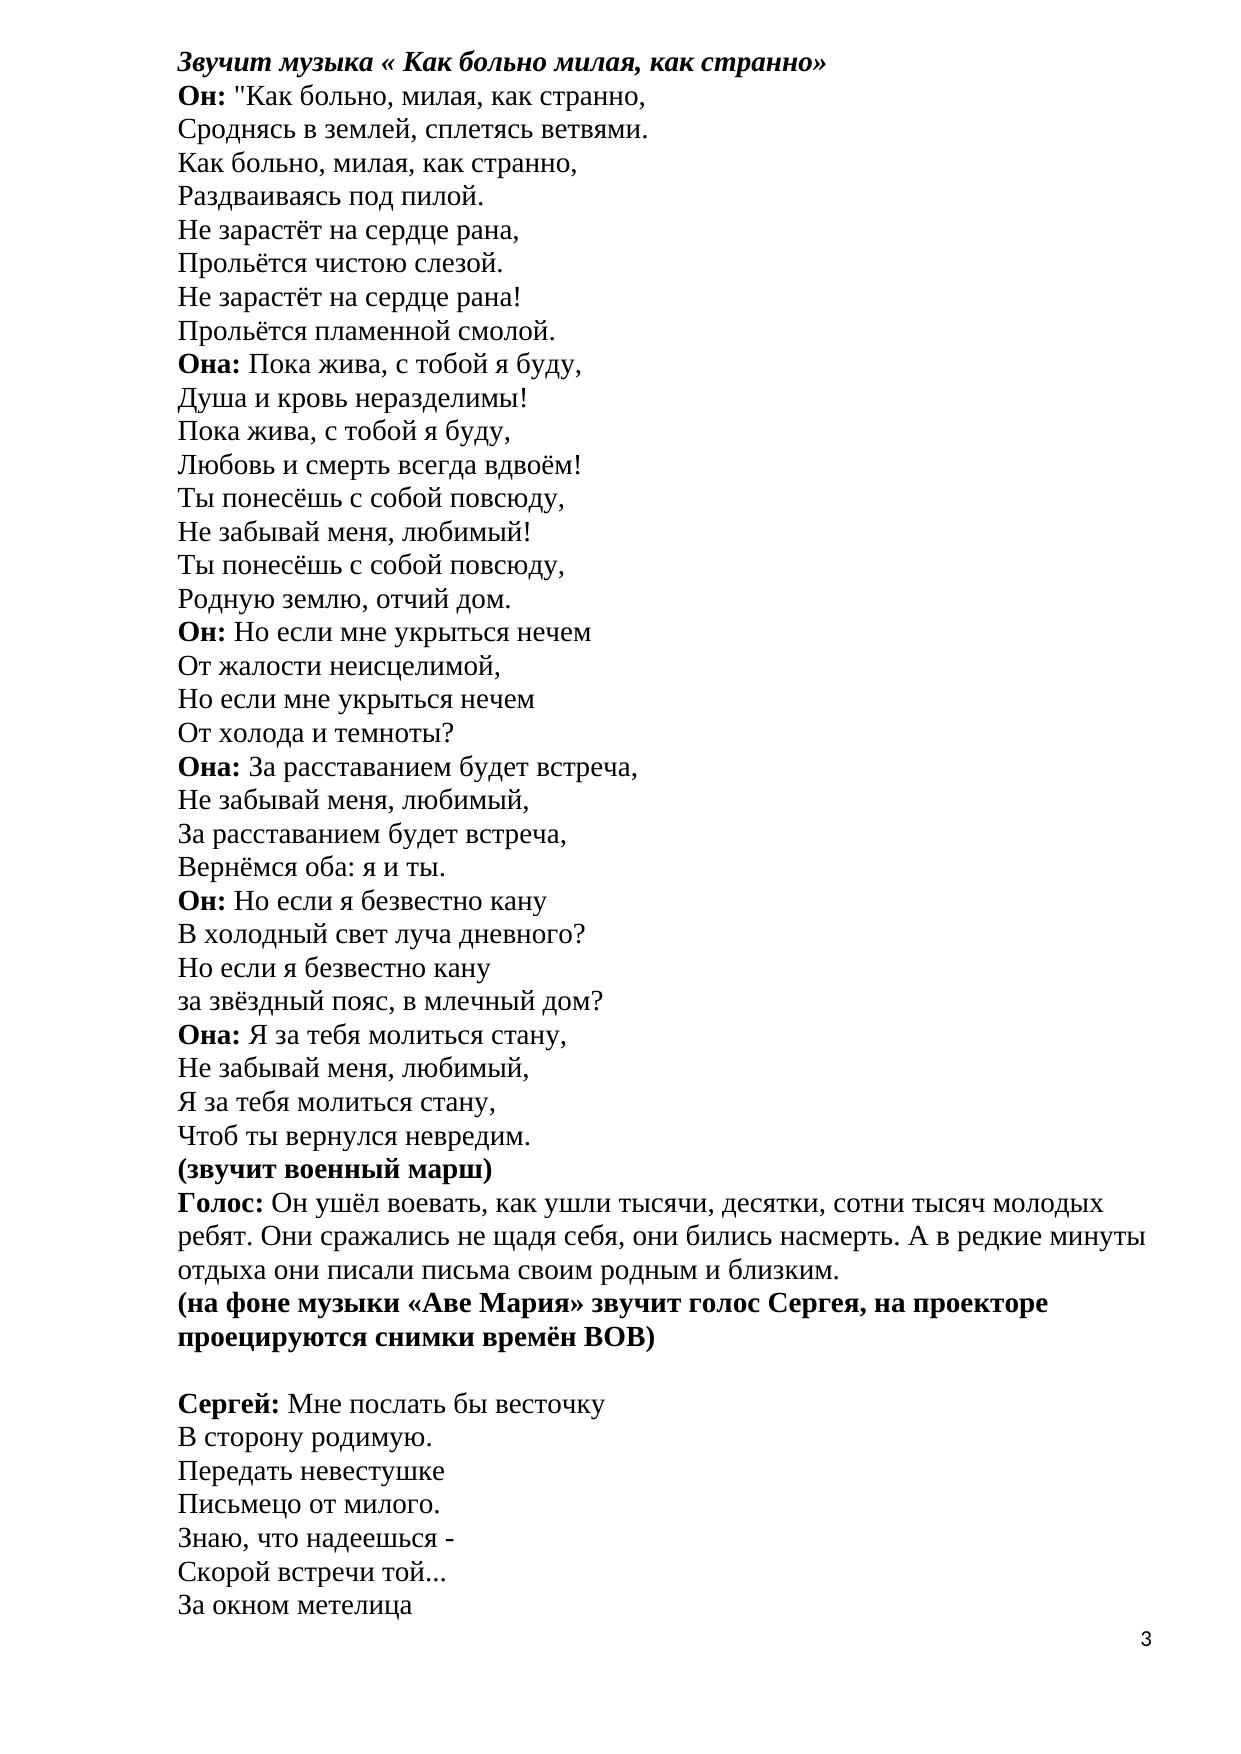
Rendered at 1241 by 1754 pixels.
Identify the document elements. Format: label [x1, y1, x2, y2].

text [177, 44, 1152, 1621]
